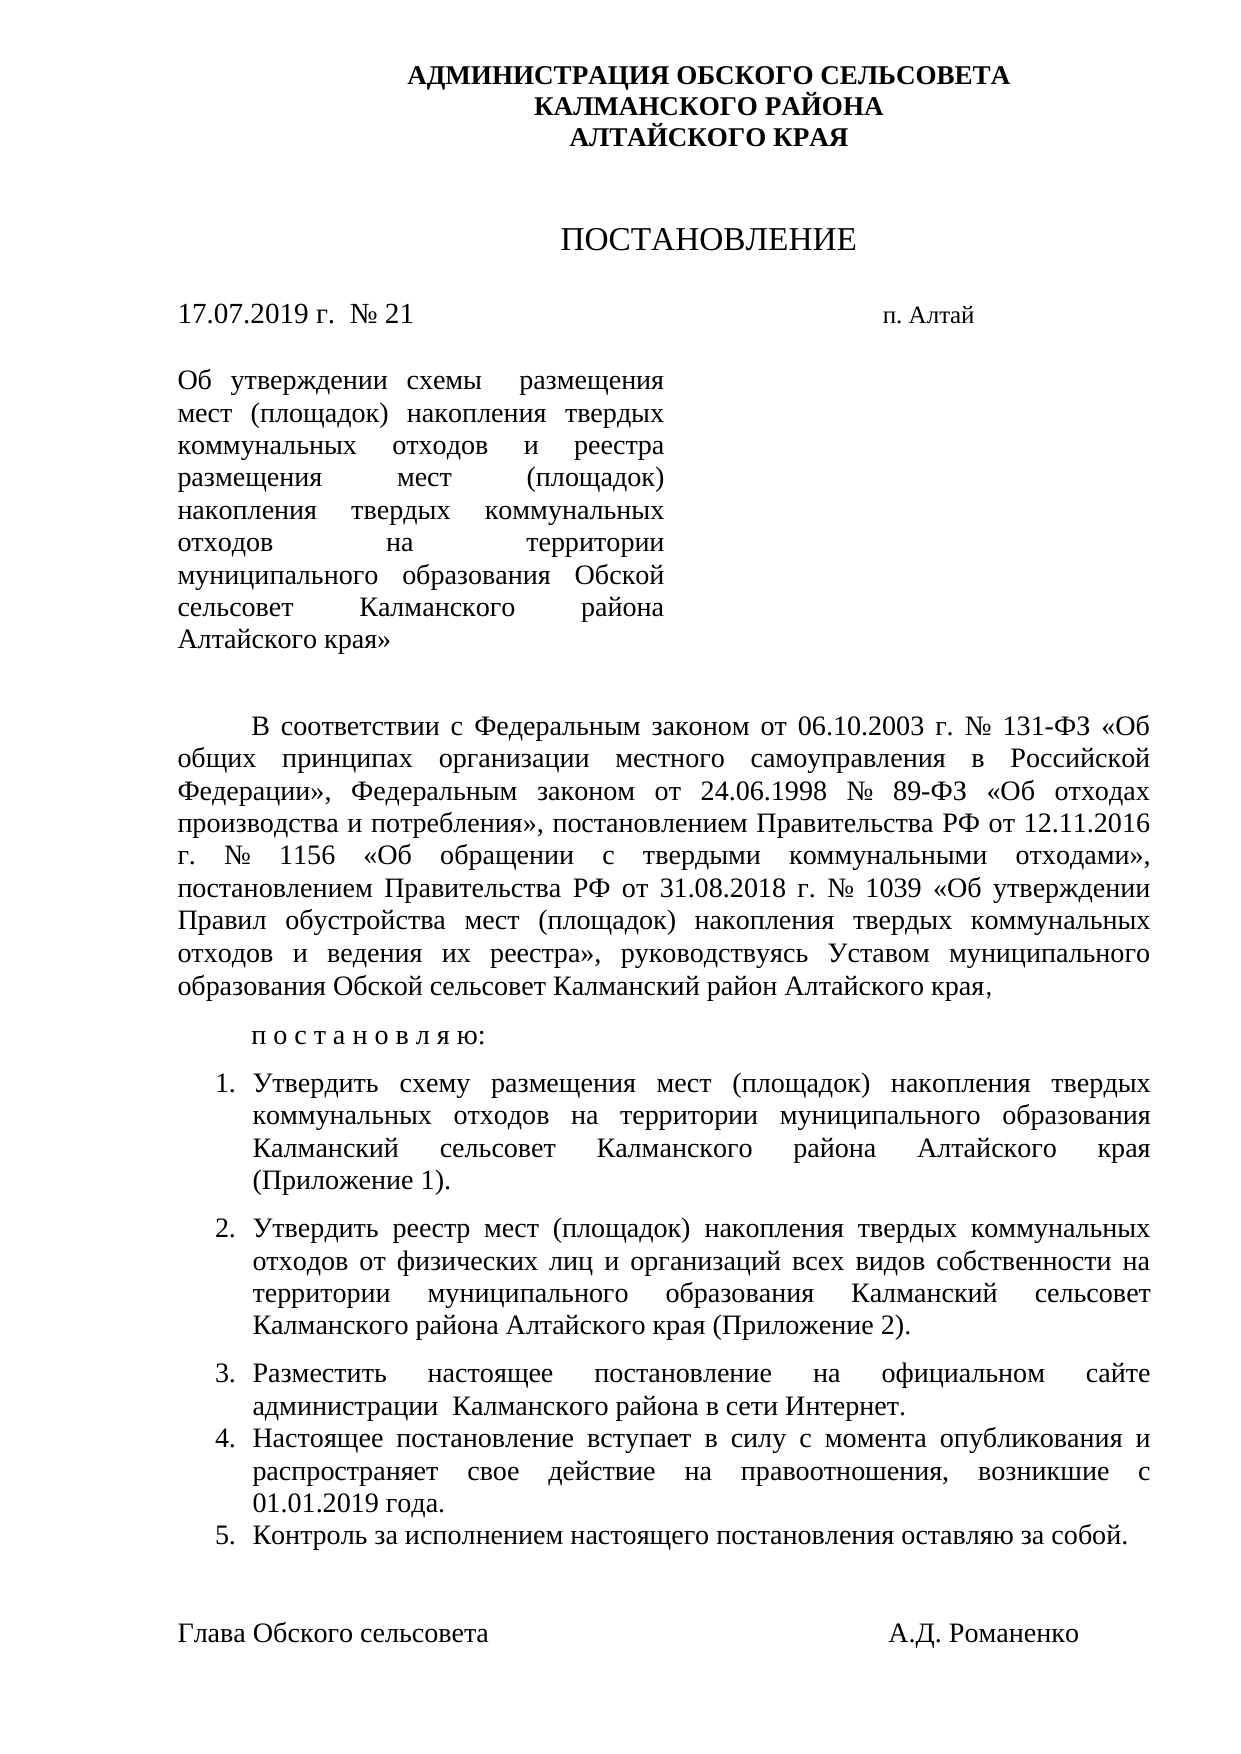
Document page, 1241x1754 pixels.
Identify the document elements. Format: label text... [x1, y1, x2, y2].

list Утвердить реестр мест (площадок) накопления твердых коммунальных отходов от физических лиц и организаций всех видов собственности на территории муниципального образования Калманский сельсовет Калманского района Алтайского края (Приложение 2). [215, 1211, 1152, 1341]
text Об утверждении схемы размещения мест (площадок) накопления твердых коммунальных отходов и реестра размещения мест (площадок) накопления твердых коммунальных отходов на территории муниципального образования Обской сельсовет Калманского района Алтайского края» [177, 363, 664, 655]
text АДМИНИСТРАЦИЯ ОБСКОГО СЕЛЬСОВЕТА [177, 59, 1152, 90]
text Глава Обского сельсовета А.Д. Романенко [177, 1616, 1152, 1648]
text 17.07.2019 г. № 21 п. Алтай [177, 296, 1152, 330]
text В соответствии с Федеральным законом от 06.10.2003 г. № 131-ФЗ «Об общих принципах организации местного самоуправления в Российской Федерации», Федеральным законом от 24.06.1998 № 89-ФЗ «Об отходах производства и потребления», постановлением Правительства РФ от 12.11.2016 г. № 1156 «Об обращении с твердыми коммунальными отходами», постановлением Правительства РФ от 31.08.2018 г. № 1039 «Об утверждении Правил обустройства мест (площадок) накопления твердых коммунальных отходов и ведения их реестра», руководствуясь Уставом муниципального образования Обской сельсовет Калманский район Алтайского края, [177, 709, 1152, 1002]
list Разместить настоящее постановление на официальном сайте администрации Калманского района в сети Интернет. [215, 1356, 1152, 1421]
text п о с т а н о в л я ю: [177, 1018, 1152, 1050]
list Контроль за исполнением настоящего постановления оставляю за собой. [215, 1518, 1152, 1551]
text КАЛМАНСКОГО РАЙОНА [177, 90, 1152, 121]
text АЛТАЙСКОГО КРАЯ [177, 121, 1152, 152]
list Настоящее постановление вступает в силу с момента опубликования и распространяет свое действие на правоотношения, возникшие с 01.01.2019 года. [215, 1421, 1152, 1518]
list Утвердить схему размещения мест (площадок) накопления твердых коммунальных отходов на территории муниципального образования Калманский сельсовет Калманского района Алтайского края (Приложение 1). [215, 1066, 1152, 1196]
text ПОСТАНОВЛЕНИЕ [177, 219, 1152, 258]
